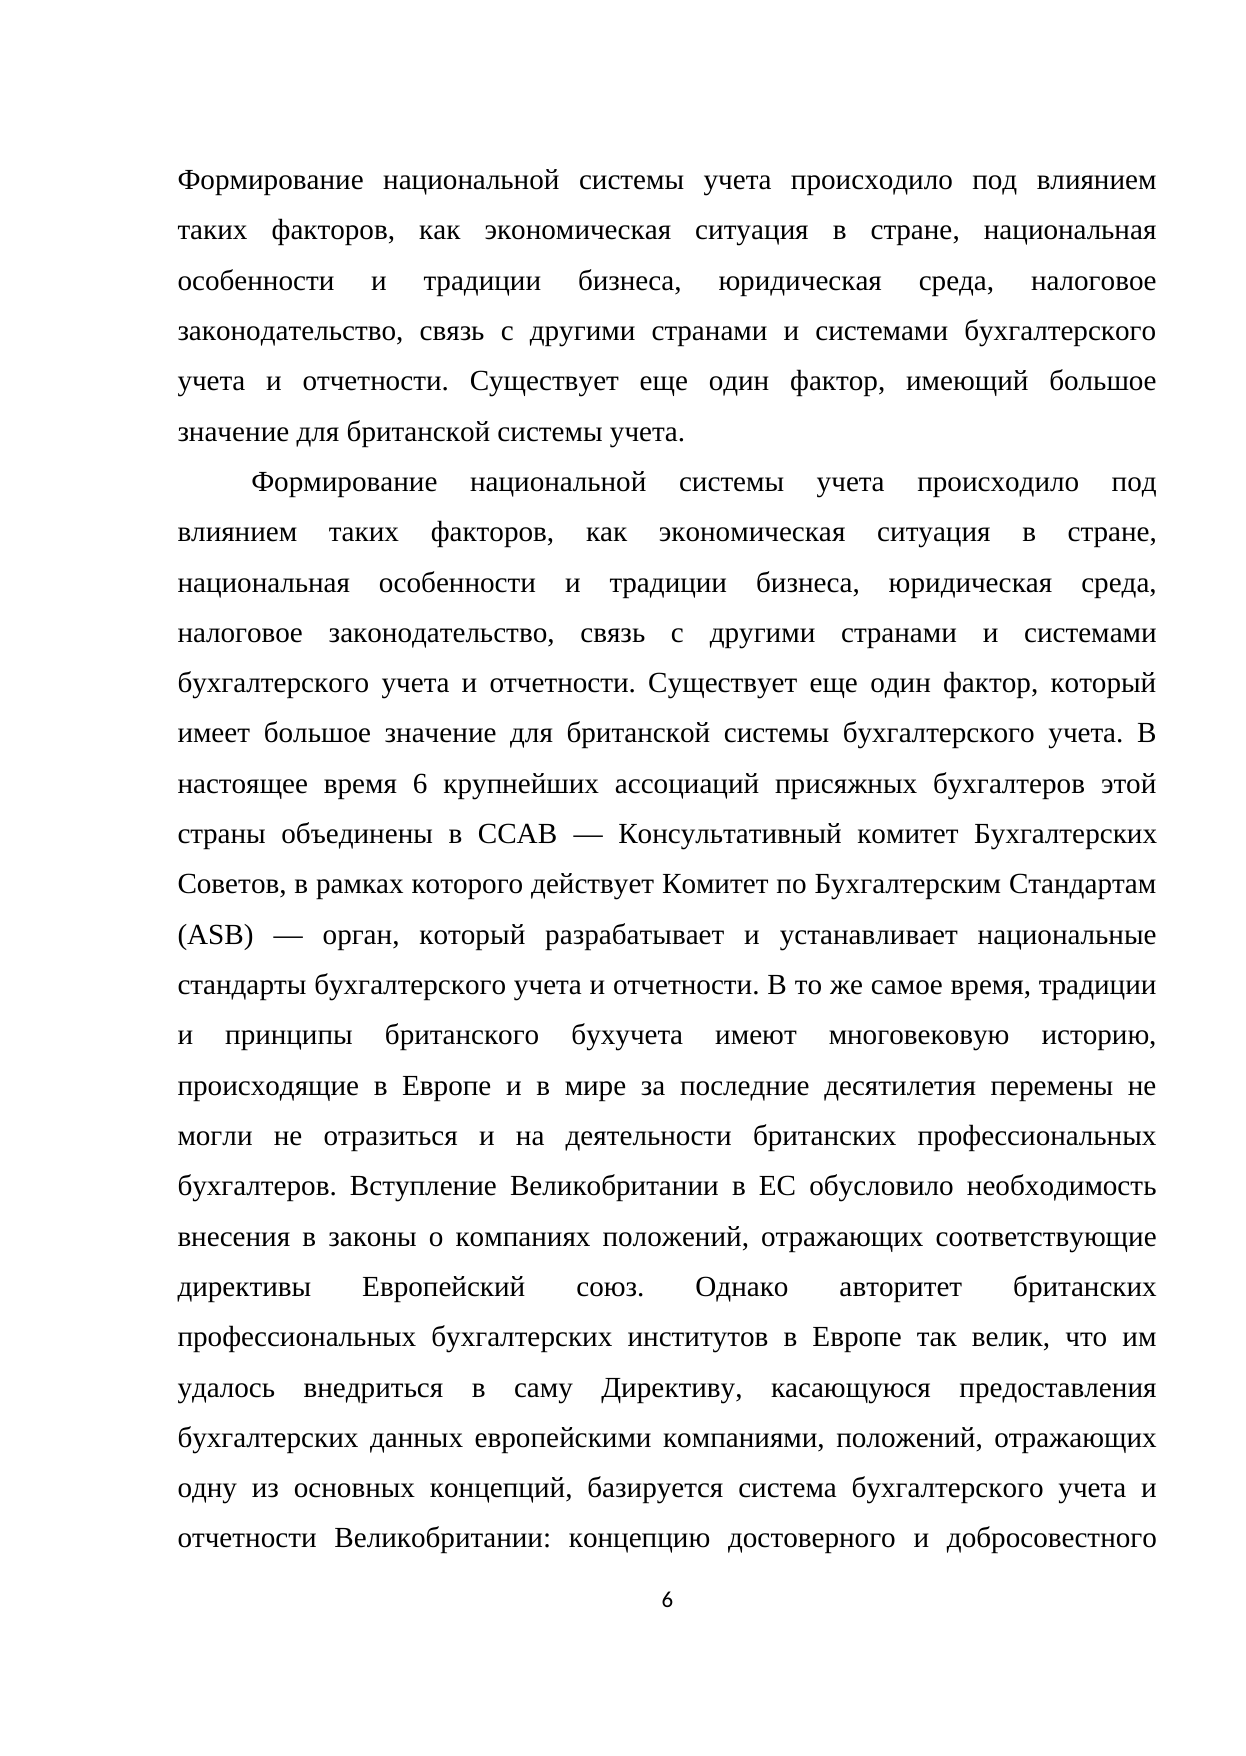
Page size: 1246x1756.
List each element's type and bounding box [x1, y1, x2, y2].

text [177, 162, 1157, 447]
text [177, 464, 1157, 1554]
